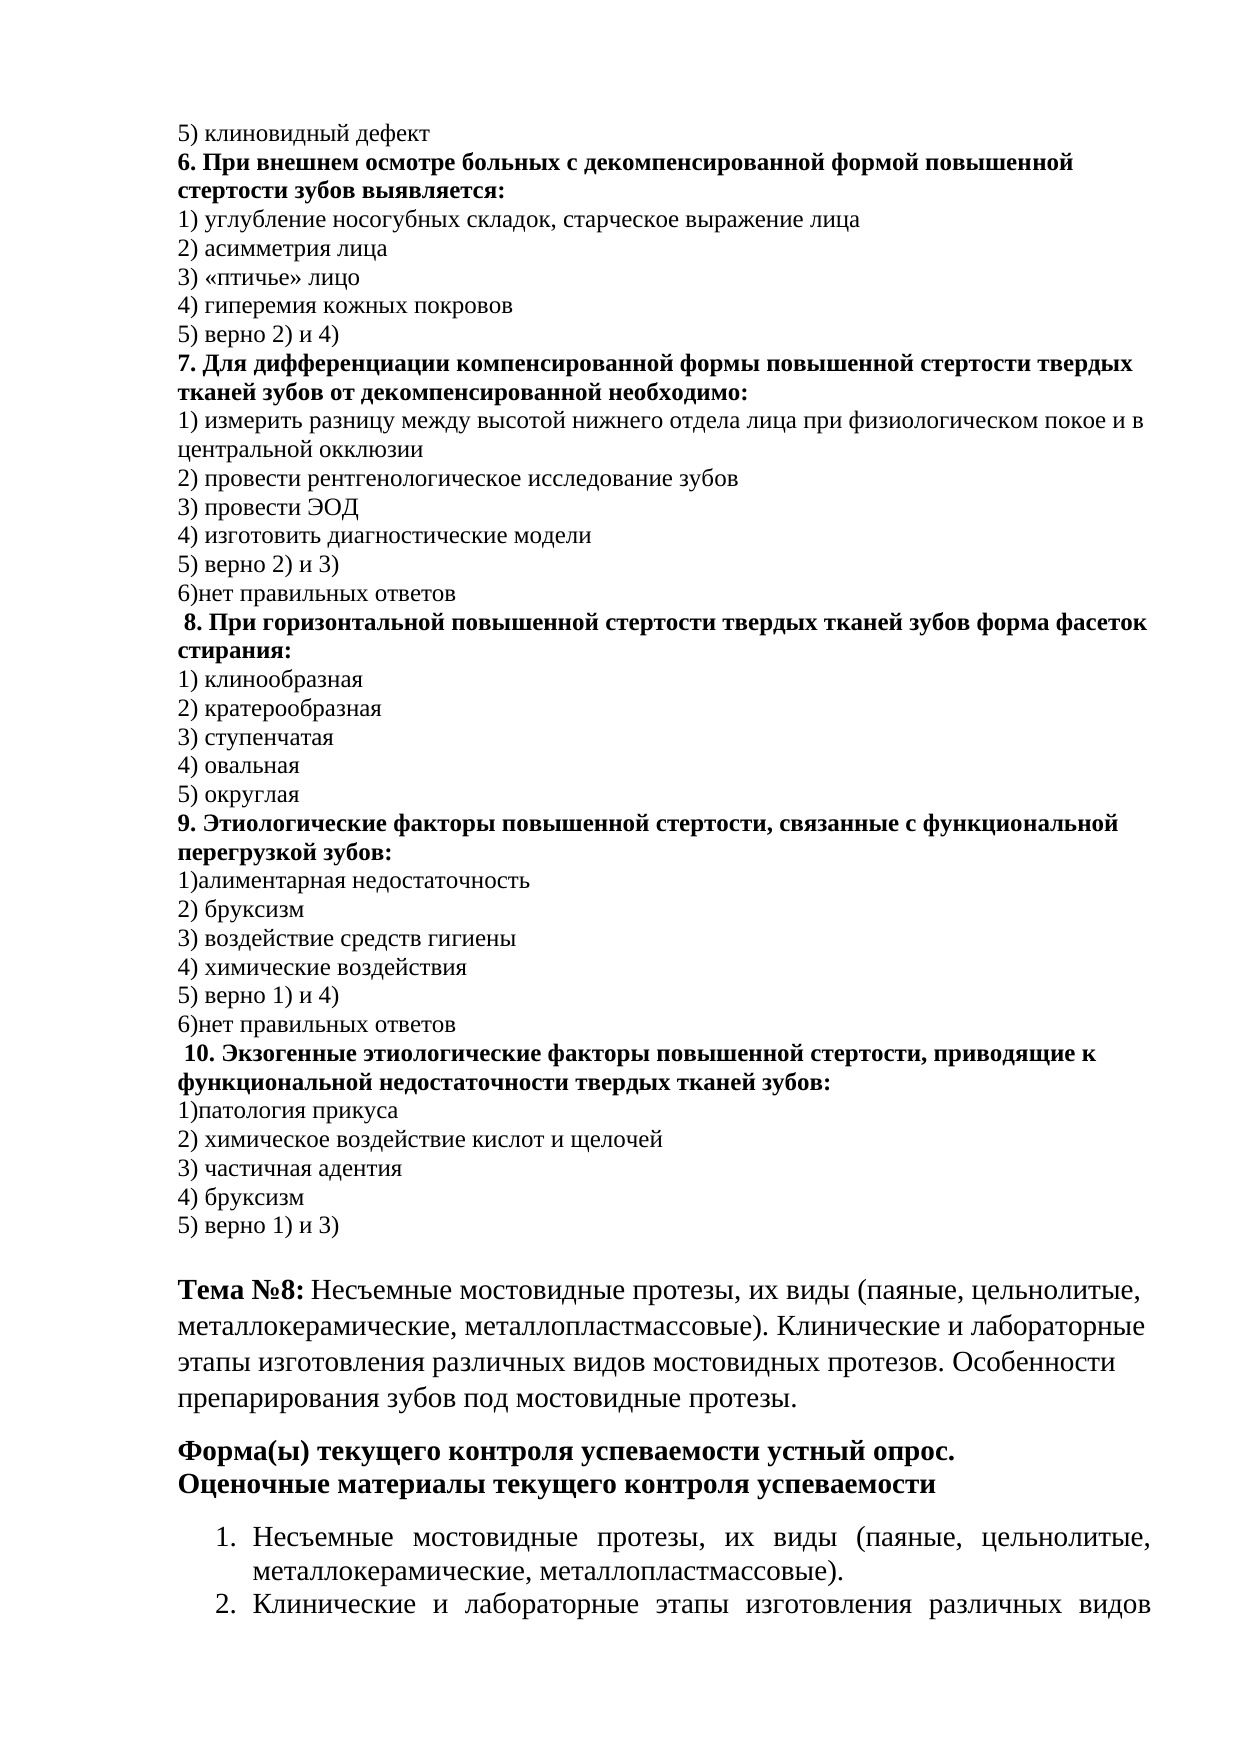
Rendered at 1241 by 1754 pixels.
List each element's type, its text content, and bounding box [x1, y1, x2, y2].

text 4) бруксизм [177, 1182, 1152, 1211]
text 5) верно 1) и 4) [177, 981, 1152, 1009]
text Форма(ы) текущего контроля успеваемости устный опрос. [177, 1433, 1152, 1467]
text 5) верно 2) и 3) [177, 549, 1152, 578]
text 1)патология прикуса [177, 1096, 1152, 1124]
text Оценочные материалы текущего контроля успеваемости [177, 1467, 1152, 1500]
text 3) ступенчатая [177, 722, 1152, 751]
text 4) гиперемия кожных покровов [177, 291, 1152, 319]
text 6)нет правильных ответов [177, 578, 1152, 607]
text 1) углубление носогубных складок, старческое выражение лица [177, 204, 1152, 233]
text 3) «птичье» лицо [177, 262, 1152, 291]
text 2) химическое воздействие кислот и щелочей [177, 1124, 1152, 1153]
text 3) частичная адентия [177, 1153, 1152, 1182]
text 2) бруксизм [177, 894, 1152, 923]
text 3) воздействие средств гигиены [177, 923, 1152, 952]
text 5) верно 2) и 4) [177, 319, 1152, 348]
text 9. Этиологические факторы повышенной стертости, связанные с функциональной перегрузкой зубов: [177, 808, 1152, 866]
text 4) химические воздействия [177, 952, 1152, 981]
text 2) провести рентгенологическое исследование зубов [177, 463, 1152, 492]
list Несъемные мостовидные протезы, их виды (паяные, цельнолитые, металлокерамические, металлопластмассовые). [215, 1519, 1152, 1586]
text 5) клиновидный дефект [177, 118, 1152, 147]
text 7. Для дифференциации компенсированной формы повышенной стертости твердых тканей зубов от декомпенсированной необходимо: [177, 348, 1152, 406]
text 5) округлая [177, 779, 1152, 808]
text 1)алиментарная недостаточность [177, 866, 1152, 894]
text 1) клинообразная [177, 664, 1152, 693]
text 3) провести ЭОД [177, 492, 1152, 521]
text Тема №8: Несъемные мостовидные протезы, их виды (паяные, цельнолитые, металлокерамические, металлопластмассовые). Клинические и лабораторные этапы изготовления различных видов мостовидных протезов. Особенности препарирования зубов под мостовидные протезы. [177, 1272, 1152, 1414]
text 6)нет правильных ответов [177, 1009, 1152, 1038]
text 2) кратерообразная [177, 693, 1152, 722]
text 8. При горизонтальной повышенной стертости твердых тканей зубов форма фасеток стирания: [177, 607, 1152, 664]
text 5) верно 1) и 3) [177, 1211, 1152, 1239]
text 4) изготовить диагностические модели [177, 521, 1152, 549]
text 1) измерить разницу между высотой нижнего отдела лица при физиологическом покое и в центральной окклюзии [177, 406, 1152, 463]
text 2) асимметрия лица [177, 233, 1152, 262]
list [215, 1586, 1152, 1620]
text 4) овальная [177, 751, 1152, 779]
text 6. При внешнем осмотре больных с декомпенсированной формой повышенной стертости зубов выявляется: [177, 147, 1152, 204]
text 10. Экзогенные этиологические факторы повышенной стертости, приводящие к функциональной недостаточности твердых тканей зубов: [177, 1038, 1152, 1096]
